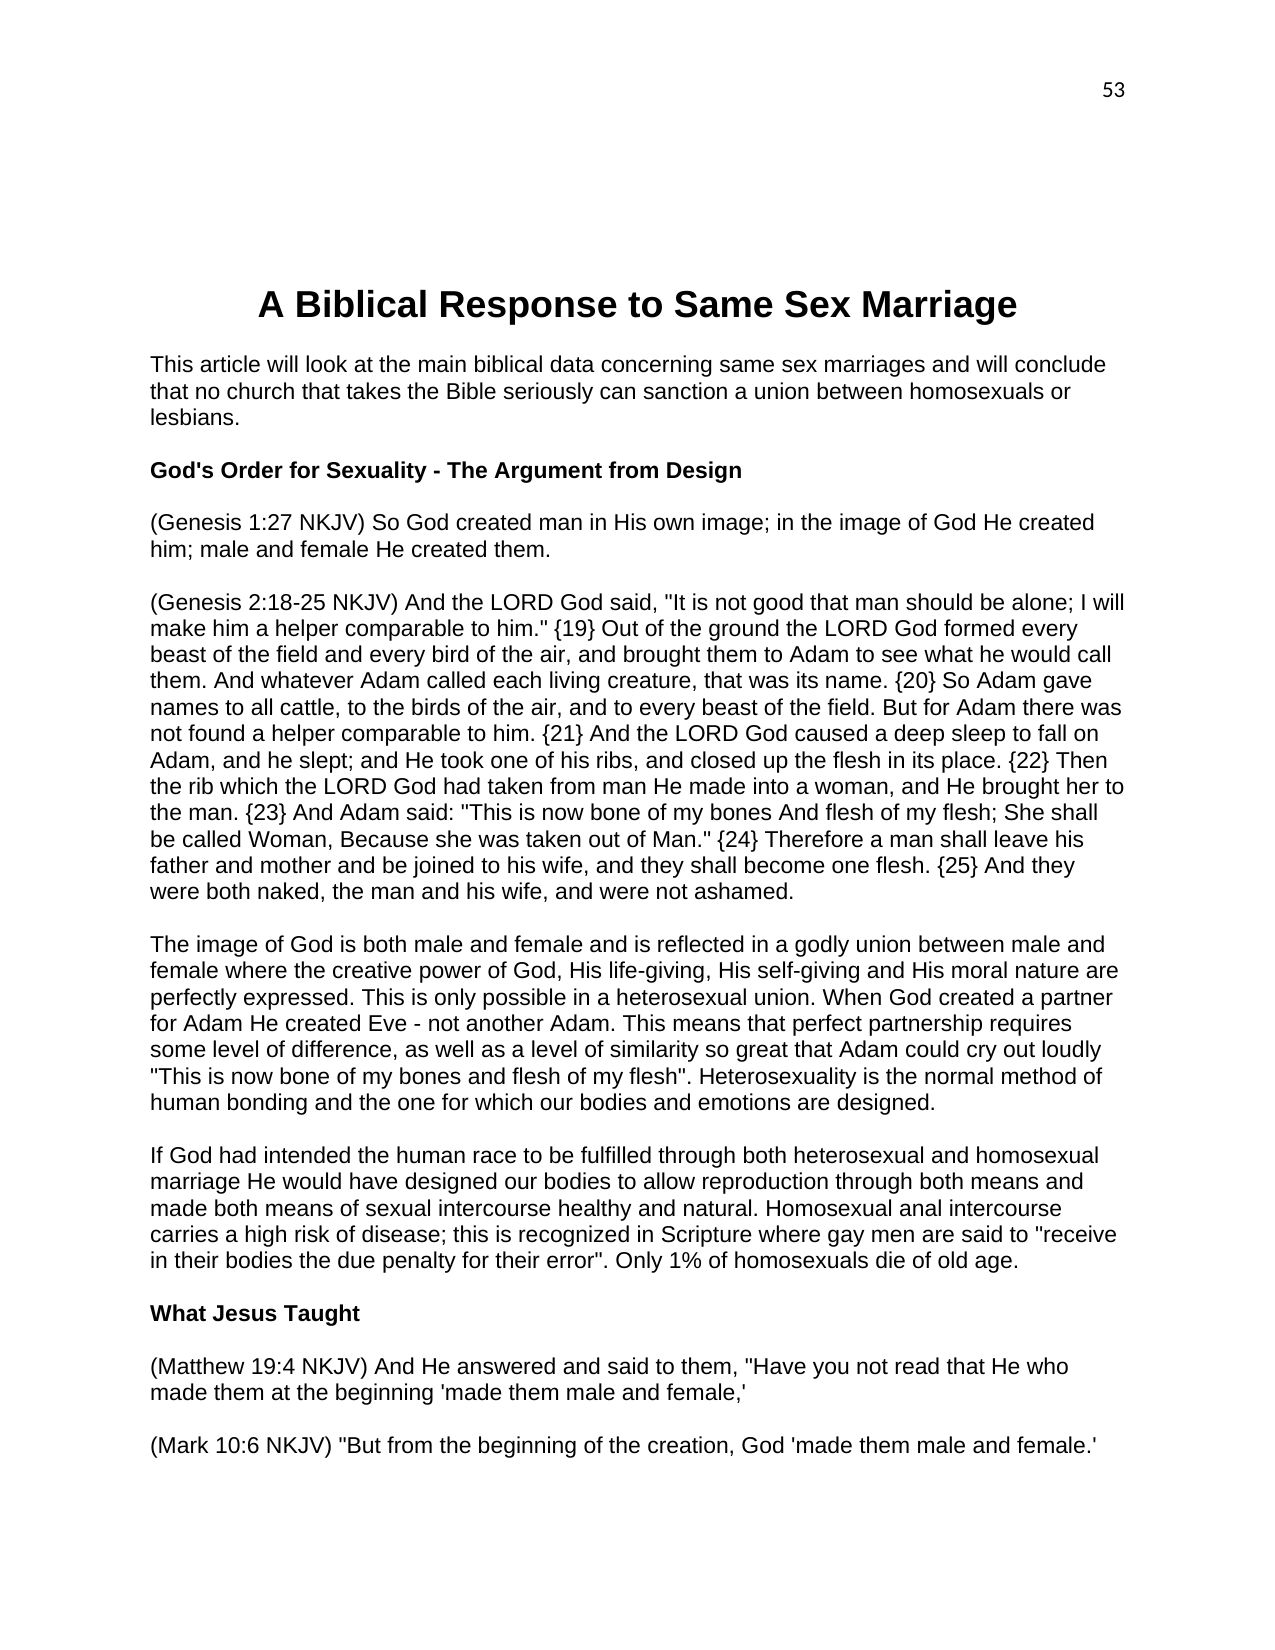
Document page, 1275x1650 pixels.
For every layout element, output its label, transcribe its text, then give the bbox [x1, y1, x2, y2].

text (Genesis 2:18-25 NKJV) And the LORD God said, "It is not good that man should be alone; I will make him a helper comparable to him." {19} Out of the ground the LORD God formed every beast of the field and every bird of the air, and brought them to Adam to see what he would call them. And whatever Adam called each living creature, that was its name. {20} So Adam gave names to all cattle, to the birds of the air, and to every beast of the field. But for Adam there was not found a helper comparable to him. {21} And the LORD God caused a deep sleep to fall on Adam, and he slept; and He took one of his ribs, and closed up the flesh in its place. {22} Then the rib which the LORD God had taken from man He made into a woman, and He brought her to the man. {23} And Adam said: "This is now bone of my bones And flesh of my flesh; She shall be called Woman, Because she was taken out of Man." {24} Therefore a man shall leave his father and mother and be joined to his wife, and they shall become one flesh. {25} And they were both naked, the man and his wife, and were not ashamed. [150, 588, 1125, 905]
text A Biblical Response to Same Sex Marriage [150, 282, 1125, 325]
text (Mark 10:6 NKJV) "But from the beginning of the creation, God 'made them male and female.' [150, 1432, 1125, 1458]
text What Jesus Taught [150, 1300, 1125, 1326]
text The image of God is both male and female and is reflected in a godly union between male and female where the creative power of God, His life-giving, His self-giving and His moral nature are perfectly expressed. This is only possible in a heterosexual union. When God created a partner for Adam He created Eve - not another Adam. This means that perfect partnership requires some level of difference, as well as a level of similarity so great that Adam could cry out loudly "This is now bone of my bones and flesh of my flesh". Heterosexuality is the normal method of human bonding and the one for which our bodies and emotions are designed. [150, 931, 1125, 1116]
text This article will look at the main biblical data concerning same sex marriages and will conclude that no church that takes the Bible seriously can sanction a union between homosexuals or lesbians. [150, 351, 1125, 430]
text If God had intended the human race to be fulfilled through both heterosexual and homosexual marriage He would have designed our bodies to allow reproduction through both means and made both means of sexual intercourse healthy and natural. Homosexual anal intercourse carries a high risk of disease; this is recognized in Scripture where gay men are said to "receive in their bodies the due penalty for their error". Only 1% of homosexuals die of old age. [150, 1142, 1125, 1274]
text God's Order for Sexuality - The Argument from Design [150, 457, 1125, 483]
text (Genesis 1:27 NKJV) So God created man in His own image; in the image of God He created him; male and female He created them. [150, 509, 1125, 562]
text (Matthew 19:4 NKJV) And He answered and said to them, "Have you not read that He who made them at the beginning 'made them male and female,' [150, 1353, 1125, 1405]
